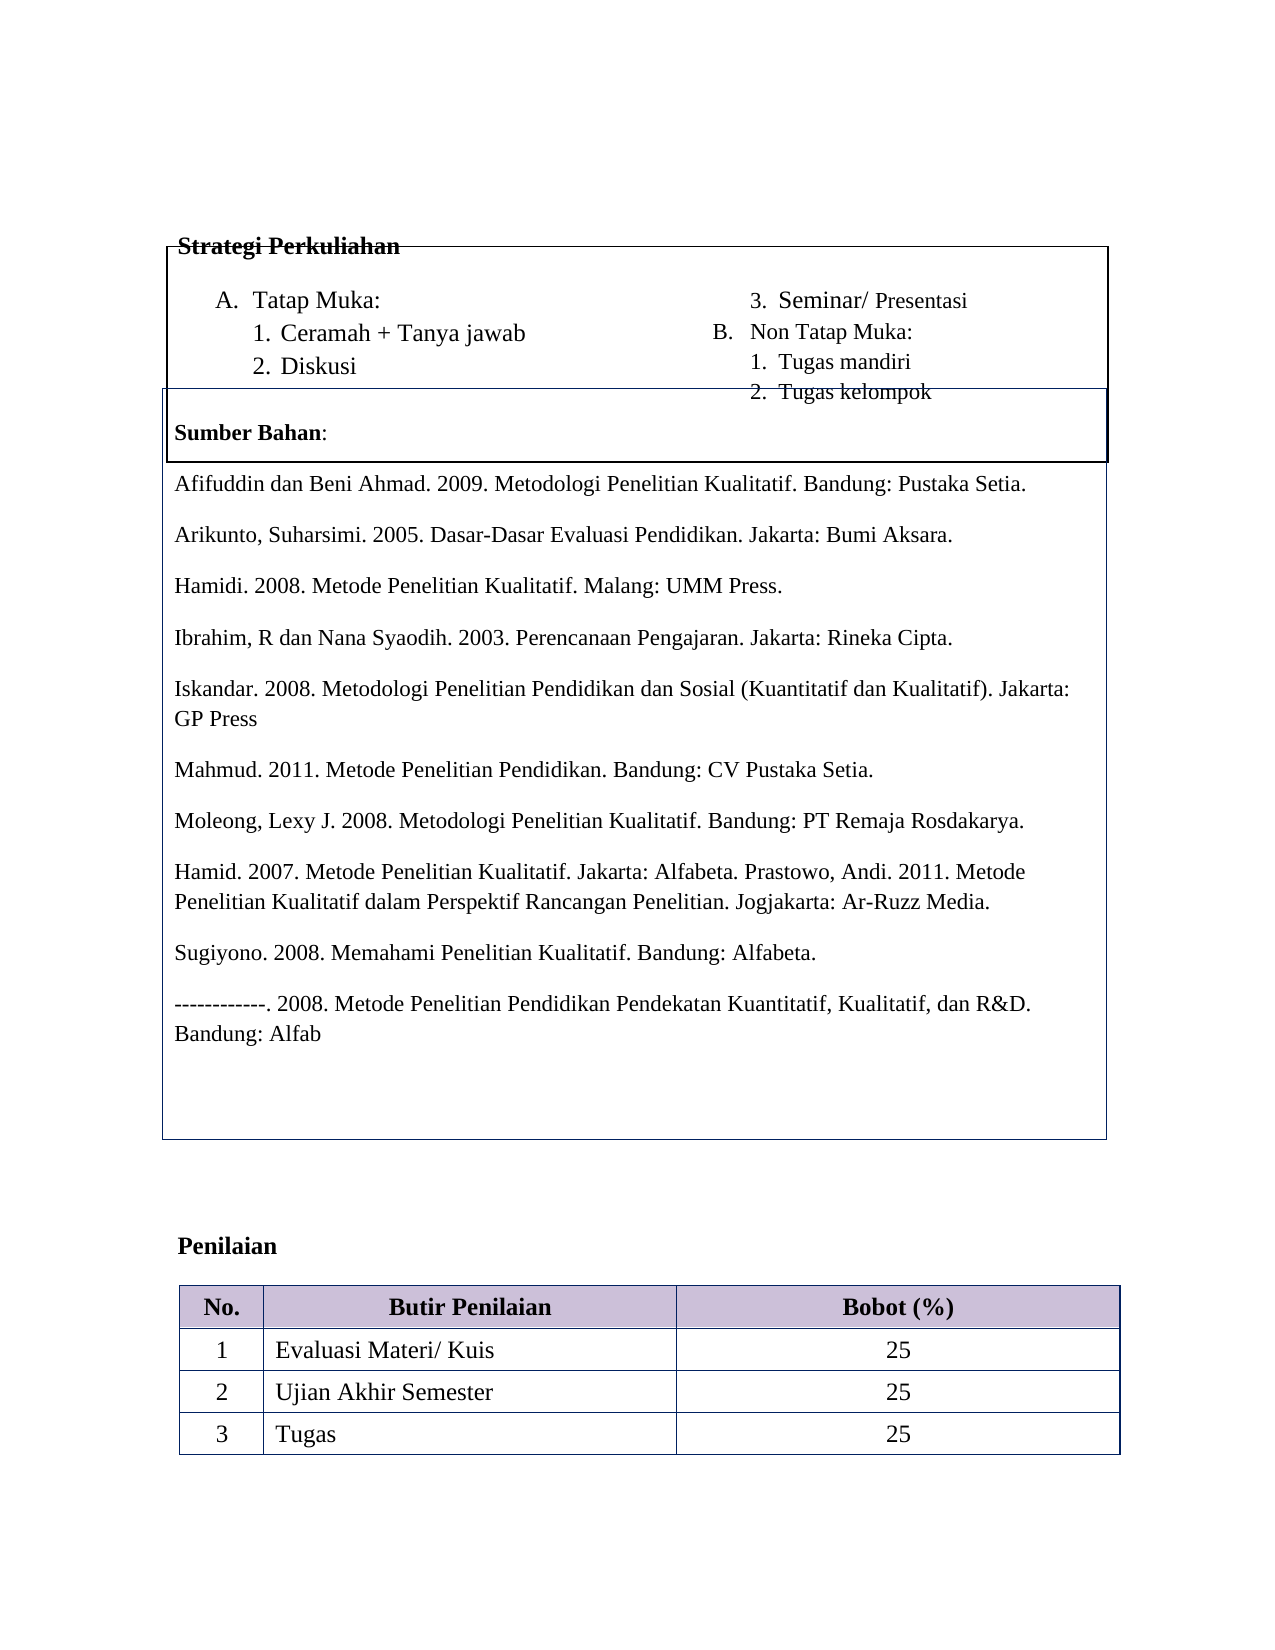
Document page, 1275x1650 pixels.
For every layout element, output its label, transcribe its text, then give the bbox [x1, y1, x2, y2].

table_cell 2 [180, 1371, 263, 1412]
list Tatap Muka: [215, 285, 600, 314]
table_header Bobot (%) [677, 1286, 1119, 1327]
text Strategi Perkuliahan [246, 247, 1098, 260]
table_cell 3 [180, 1413, 263, 1454]
table_header No. [180, 1286, 263, 1327]
table_cell Ujian Akhir Semester [264, 1371, 676, 1412]
table_cell 25 [677, 1329, 1119, 1370]
table_cell Tugas [264, 1413, 676, 1454]
list Ceramah + Tanya jawab [252, 318, 600, 347]
table_cell 25 [677, 1413, 1119, 1454]
list Seminar/ Presentasi [750, 285, 1098, 314]
list Non Tatap Muka: [712, 318, 1098, 344]
table_header Butir Penilaian [264, 1286, 676, 1327]
table_cell 25 [677, 1371, 1119, 1412]
table_header Sumber Bahan: Afifuddin dan Beni Ahmad. 2009. Metodologi Penelitian Kualitatif. Bandung: Pustaka Setia. Arikunto, Suharsimi. 2005. Dasar-Dasar Evaluasi Pendidikan. Jakarta: Bumi Aksara. Hamidi. 2008. Metode Penelitian Kualitatif. Malang: UMM Press. Ibrahim, R dan Nana Syaodih. 2003. Perencanaan Pengajaran. Jakarta: Rineka Cipta. Iskandar. 2008. Metodologi Penelitian Pendidikan dan Sosial (Kuantitatif dan Kualitatif). Jakarta: GP Press Mahmud. 2011. Metode Penelitian Pendidikan. Bandung: CV Pustaka Setia. Moleong, Lexy J. 2008. Metodologi Penelitian Kualitatif. Bandung: PT Remaja Rosdakarya. Hamid. 2007. Metode Penelitian Kualitatif. Jakarta: Alfabeta. Prastowo, Andi. 2011. Metode Penelitian Kualitatif dalam Perspektif Rancangan Penelitian. Jogjakarta: Ar-Ruzz Media. Sugiyono. 2008. Memahami Penelitian Kualitatif. Bandung: Alfabeta. ------------. 2008. Metode Penelitian Pendidikan Pendekatan Kuantitatif, Kualitatif, dan R&D. Bandung: Alfab [163, 389, 1106, 1139]
text Strategi Perkuliahan [177, 231, 1098, 246]
table_cell 1 [180, 1329, 263, 1370]
list Penilaian [177, 1231, 1098, 1260]
list Diskusi [252, 351, 600, 380]
list Tugas mandiri [750, 348, 1098, 374]
table_cell Evaluasi Materi/ Kuis [264, 1329, 676, 1370]
